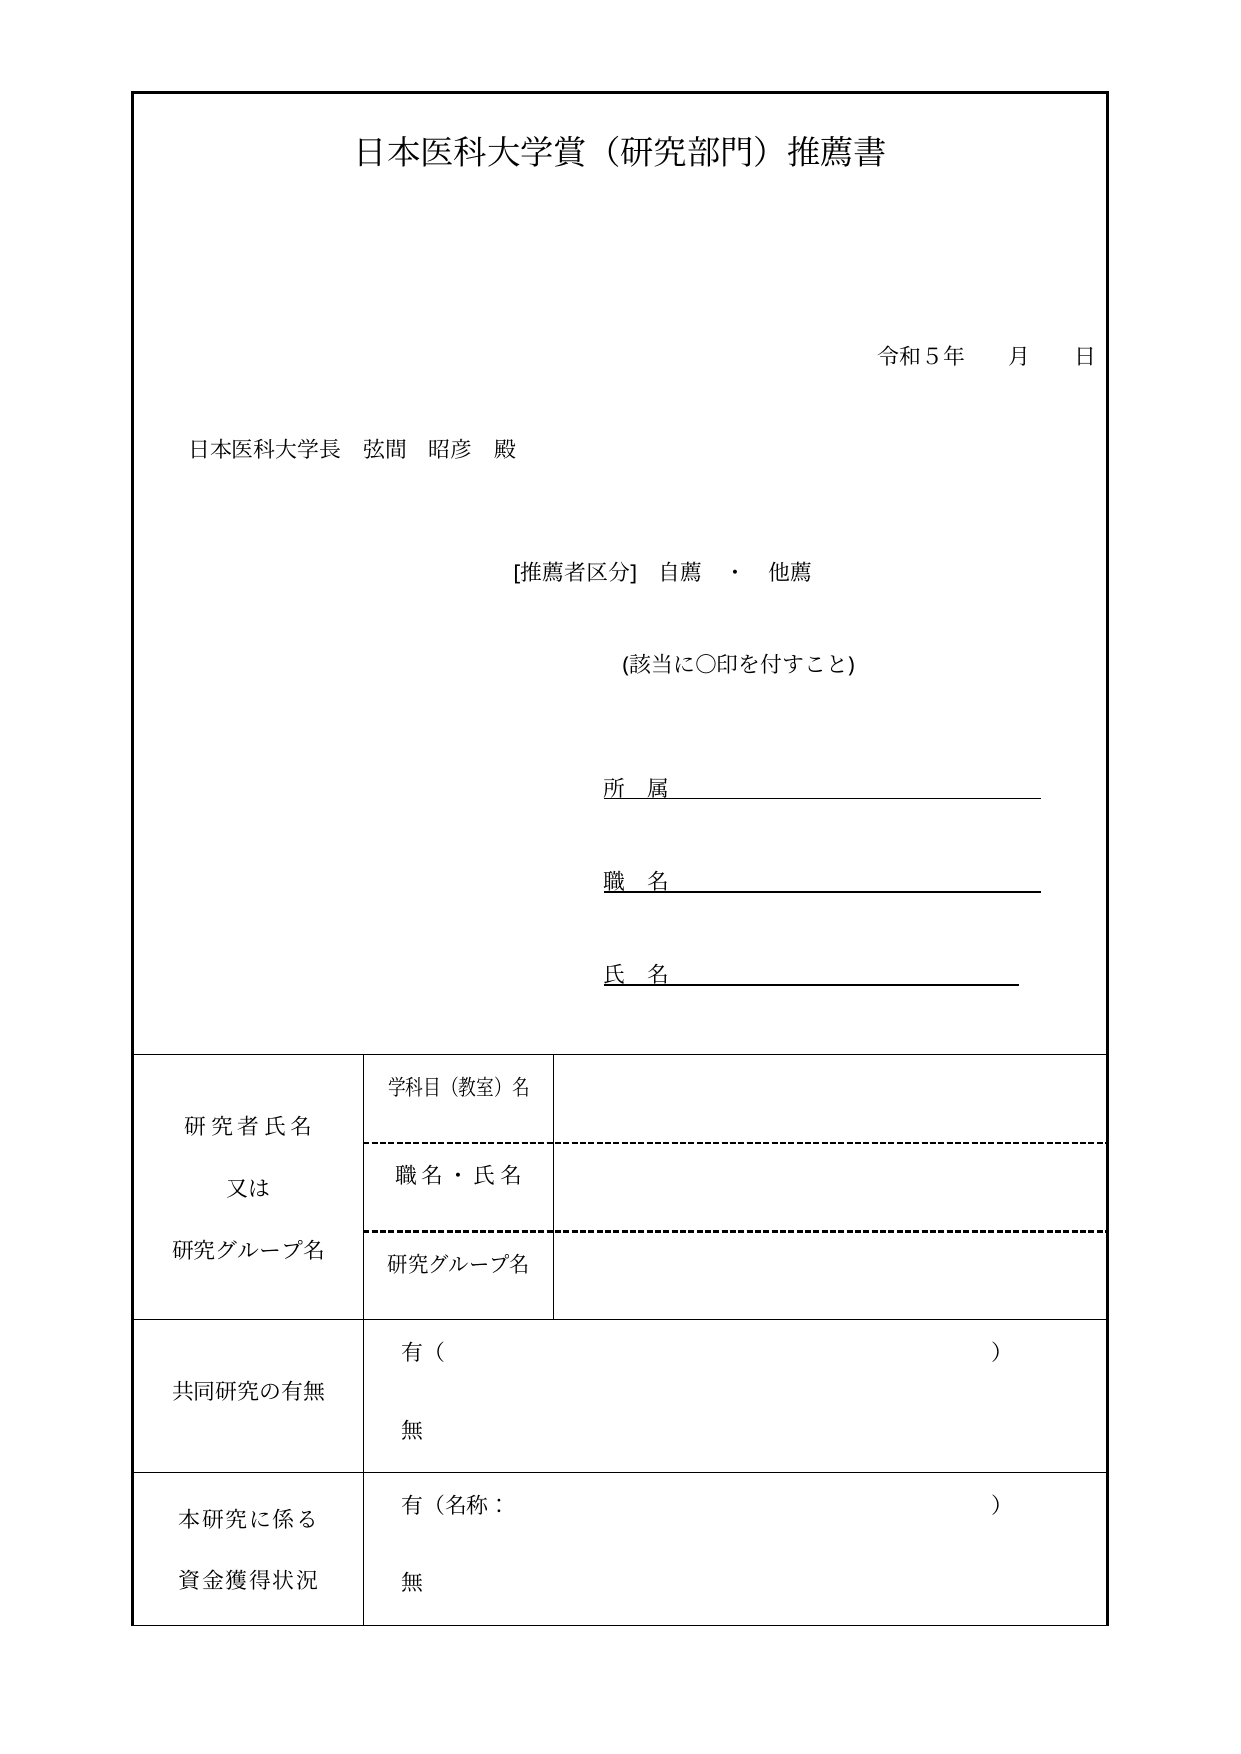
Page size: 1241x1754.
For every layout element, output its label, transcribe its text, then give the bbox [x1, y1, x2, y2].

table_cell 研究グループ名 [364, 1230, 553, 1319]
table_cell [554, 1230, 1106, 1319]
table_cell 学科目（教室）名 [364, 1055, 553, 1142]
table_cell 職名・氏名 [364, 1142, 553, 1230]
table_cell 有（ ） 無 [364, 1320, 1106, 1472]
table_cell 本研究に係る 資金獲得状況 [134, 1473, 363, 1624]
table_cell [554, 1055, 1106, 1142]
table_cell 研究者氏名 又は 研究グループ名 [134, 1055, 363, 1319]
table_cell 共同研究の有無 [134, 1320, 363, 1472]
table_cell [554, 1142, 1106, 1230]
table_header 日本医科大学賞（研究部門）推薦書 令和５年 月 日 日本医科大学長 弦間 昭彦 殿 [推薦者区分] 自薦 ・ 他薦 (該当に○印を付すこと) 所 属 職 名 氏 名 [134, 94, 1106, 1054]
table_cell 有（名称： ） 無 [364, 1473, 1106, 1624]
